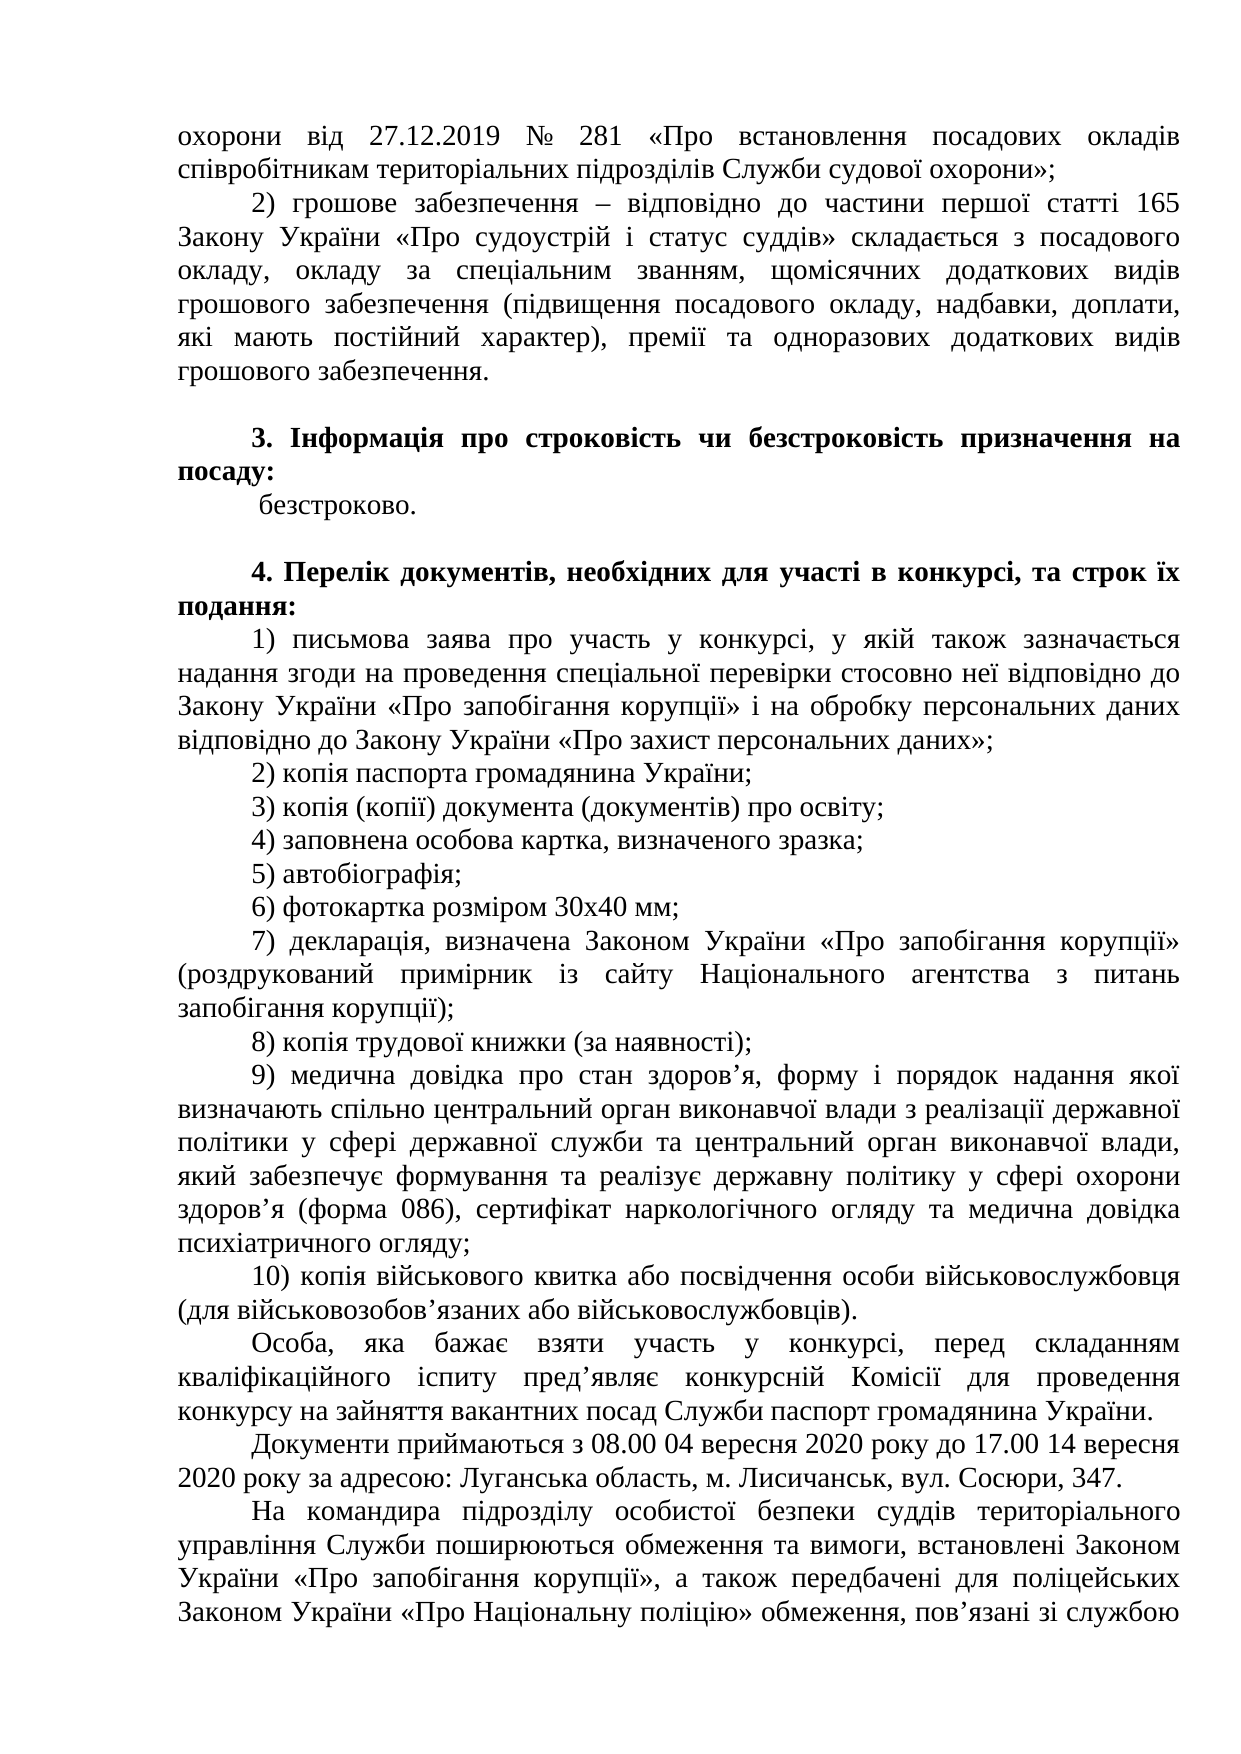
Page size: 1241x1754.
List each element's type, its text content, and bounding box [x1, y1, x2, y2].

text 3) копія (копії) документа (документів) про освіту; [177, 789, 1181, 822]
text 2) копія паспорта громадянина України; [177, 755, 1181, 789]
text Документи приймаються з 08.00 04 вересня 2020 року до 17.00 14 вересня 2020 року за адресою: Луганська область, м. Лисичанськ, вул. Сосюри, 347. [177, 1426, 1181, 1493]
text 9) медична довідка про стан здоров’я, форму і порядок надання якої визначають спільно центральний орган виконавчої влади з реалізації державної політики у сфері державної служби та центральний орган виконавчої влади, який забезпечує формування та реалізує державну політику у сфері охорони здоров’я (форма 086), сертифікат наркологічного огляду та медична довідка психіатричного огляду; [177, 1057, 1181, 1258]
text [177, 118, 1181, 185]
text 4) заповнена особова картка, визначеного зразка; [177, 822, 1181, 856]
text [177, 1493, 1181, 1627]
text 4. Перелік документів, необхідних для участі в конкурсі, та строк їх подання: [177, 554, 1181, 621]
text 5) автобіографія; [177, 856, 1181, 889]
text Особа, яка бажає взяти участь у конкурсі, перед складанням кваліфікаційного іспиту пред’являє конкурсній Комісії для проведення конкурсу на зайняття вакантних посад Служби паспорт громадянина України. [177, 1326, 1181, 1426]
text 3. Інформація про строковість чи безстроковість призначення на посаду: [177, 420, 1181, 487]
text 1) письмова заява про участь у конкурсі, у якій також зазначається надання згоди на проведення спеціальної перевірки стосовно неї відповідно до Закону України «Про запобігання корупції» і на обробку персональних даних відповідно до Закону України «Про захист персональних даних»; [177, 621, 1181, 755]
text 2) грошове забезпечення – відповідно до частини першої статті 165 Закону України «Про судоустрій і статус суддів» складається з посадового окладу, окладу за спеціальним званням, щомісячних додаткових видів грошового забезпечення (підвищення посадового окладу, надбавки, доплати, які мають постійний характер), премії та одноразових додаткових видів грошового забезпечення. [177, 185, 1181, 386]
text 10) копія військового квитка або посвідчення особи військовослужбовця (для військовозобов’язаних або військовослужбовців). [177, 1258, 1181, 1326]
text 7) декларація, визначена Законом України «Про запобігання корупції» (роздрукований примірник із сайту Національного агентства з питань запобігання корупції); [177, 923, 1181, 1024]
text безстроково. [177, 487, 1181, 521]
text 6) фотокартка розміром 30х40 мм; [177, 889, 1181, 923]
text 8) копія трудової книжки (за наявності); [177, 1024, 1181, 1057]
